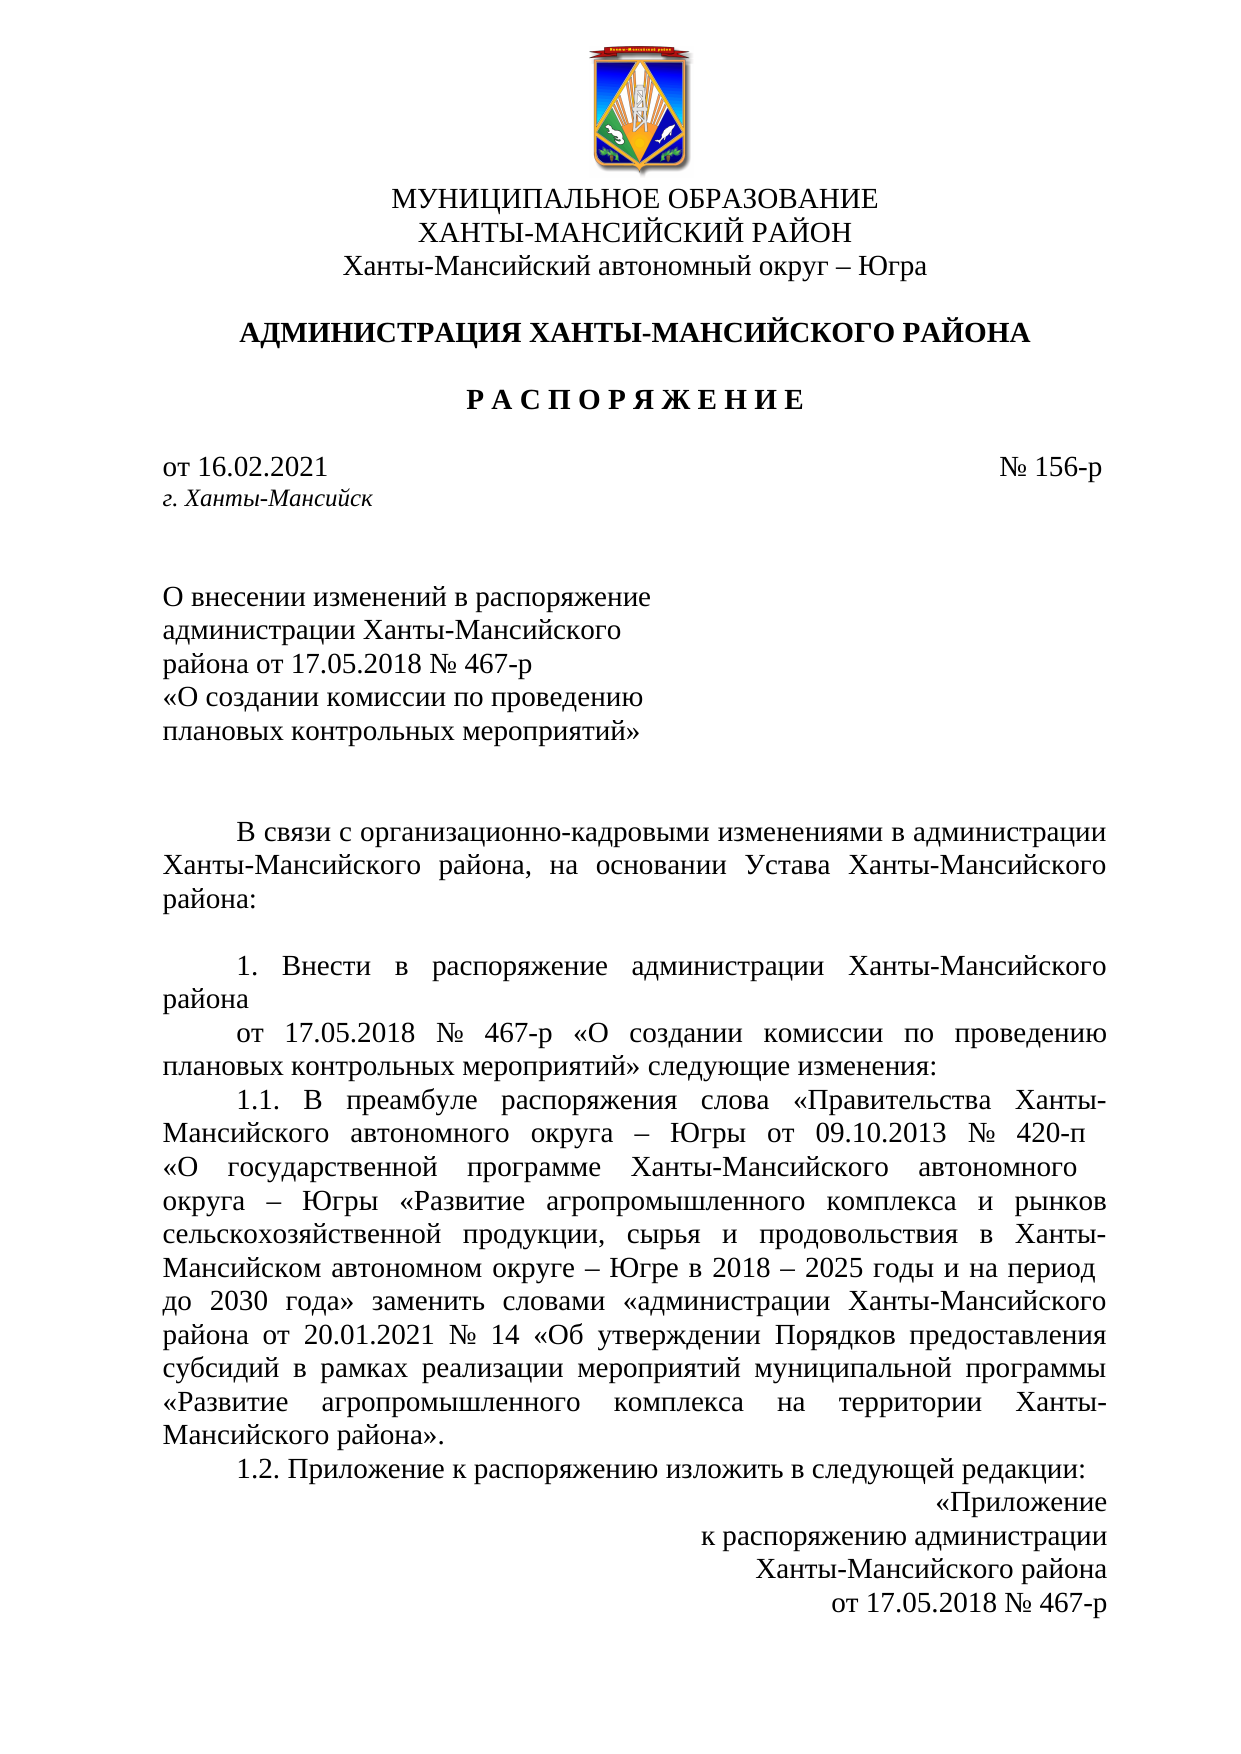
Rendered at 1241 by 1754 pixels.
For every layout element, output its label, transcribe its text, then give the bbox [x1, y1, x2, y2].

text г. Ханты-Мансийск [162, 483, 1107, 512]
text плановых контрольных мероприятий» [162, 713, 1107, 747]
text от 17.05.2018 № 467-р «О создании комиссии по проведению плановых контрольных мероприятий» следующие изменения: [162, 1015, 1107, 1082]
text Ханты-Мансийский автономный округ – Югра [162, 248, 1107, 282]
text АДМИНИСТРАЦИЯ ХАНТЫ-МАНСИЙСКОГО РАЙОНА [162, 315, 1107, 349]
text от 16.02.2021 № 156-р [162, 449, 1107, 483]
text О внесении изменений в распоряжение [162, 579, 1107, 612]
text «О создании комиссии по проведению [162, 679, 1107, 713]
text от 17.05.2018 № 467-р [162, 1585, 1107, 1619]
text МУНИЦИПАЛЬНОЕ ОБРАЗОВАНИЕ [162, 181, 1107, 215]
text «Приложение [162, 1484, 1107, 1518]
text В связи с организационно-кадровыми изменениями в администрации Ханты-Мансийского района, на основании Устава Ханты-Мансийского района: [162, 814, 1107, 914]
text к распоряжению администрации [162, 1518, 1107, 1552]
text Р А С П О Р Я Ж Е Н И Е [162, 382, 1107, 416]
text 1. Внести в распоряжение администрации Ханты-Мансийского района [162, 948, 1107, 1015]
text 1.2. Приложение к распоряжению изложить в следующей редакции: [162, 1451, 1107, 1484]
text Ханты-Мансийского района [162, 1552, 1107, 1585]
text района от 17.05.2018 № 467-р [162, 646, 1107, 679]
text 1.1. В преамбуле распоряжения слова «Правительства Ханты-Мансийского автономного округа – Югры от 09.10.2013 № 420-п «О государственной программе Ханты-Мансийского автономного округа – Югры «Развитие агропромышленного комплекса и рынков сельскохозяйственной продукции, сырья и продовольствия в Ханты-Мансийском автономном округе – Югре в 2018 – 2025 годы и на период до 2030 года» заменить словами «администрации Ханты-Мансийского района от 20.01.2021 № 14 «Об утверждении Порядков предоставления субсидий в рамках реализации мероприятий муниципальной программы «Развитие агропромышленного комплекса на территории Ханты-Мансийского района». [162, 1082, 1107, 1451]
text ХАНТЫ-МАНСИЙСКИЙ РАЙОН [162, 215, 1107, 248]
text администрации Ханты-Мансийского [162, 612, 1107, 646]
